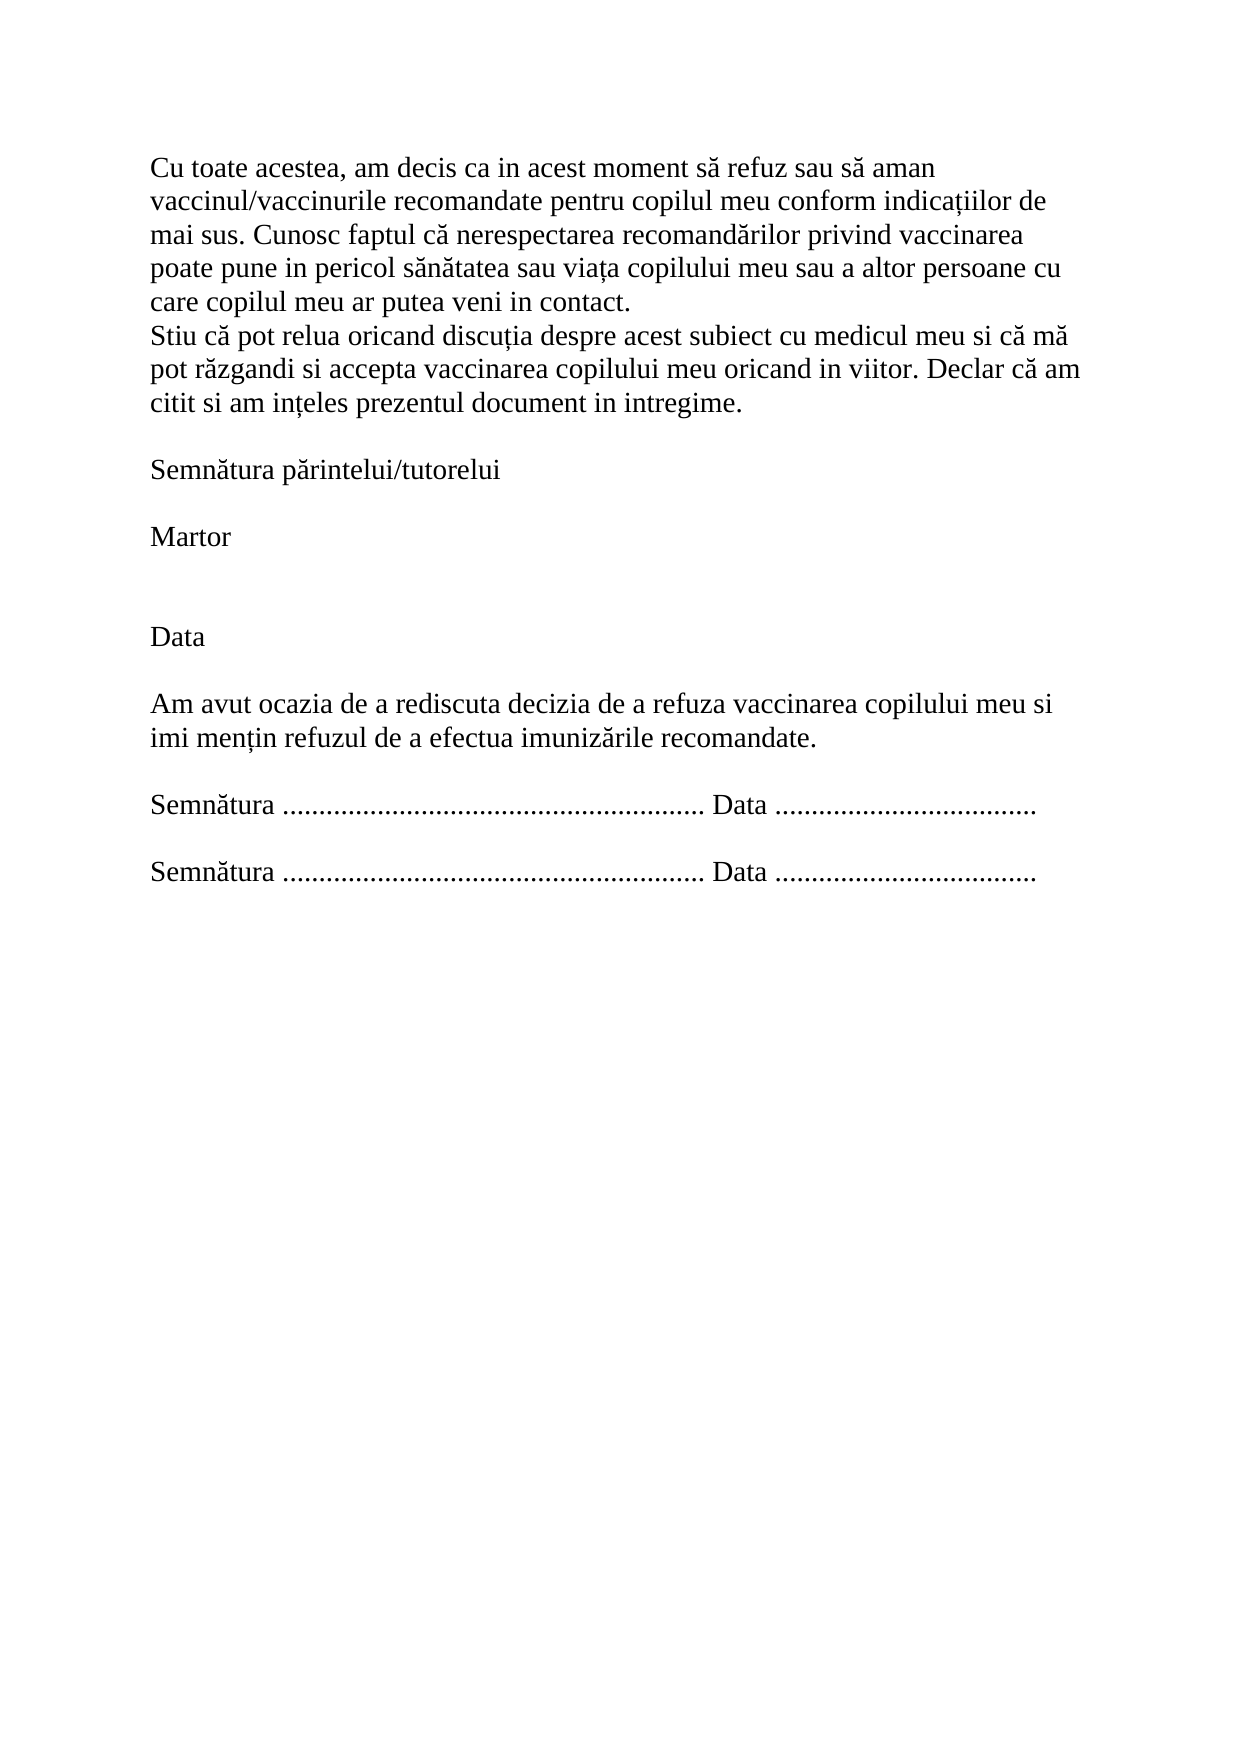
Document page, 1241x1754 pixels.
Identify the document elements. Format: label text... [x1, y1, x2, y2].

text Am avut ocazia de a rediscuta decizia de a refuza vaccinarea copilului meu si imi mențin refuzul de a efectua imunizările recomandate. [150, 687, 1090, 754]
text Martor [150, 519, 1090, 552]
text Semnătura .......................................................... Data .................................... [150, 854, 1090, 888]
text Cu toate acestea, am decis ca in acest moment să refuz sau să aman vaccinul/vaccinurile recomandate pentru copilul meu conform indicațiilor de mai sus. Cunosc faptul că nerespectarea recomandărilor privind vaccinarea poate pune in pericol sănătatea sau viața copilului meu sau a altor persoane cu care copilul meu ar putea veni in contact. [150, 150, 1090, 318]
text Data [150, 619, 1090, 653]
text Stiu că pot relua oricand discuția despre acest subiect cu medicul meu si că mă pot răzgandi si accepta vaccinarea copilului meu oricand in viitor. Declar că am citit si am ințeles prezentul document in intregime. [150, 318, 1090, 418]
text Semnătura părintelui/tutorelui [150, 452, 1090, 485]
text Semnătura .......................................................... Data .................................... [150, 787, 1090, 821]
